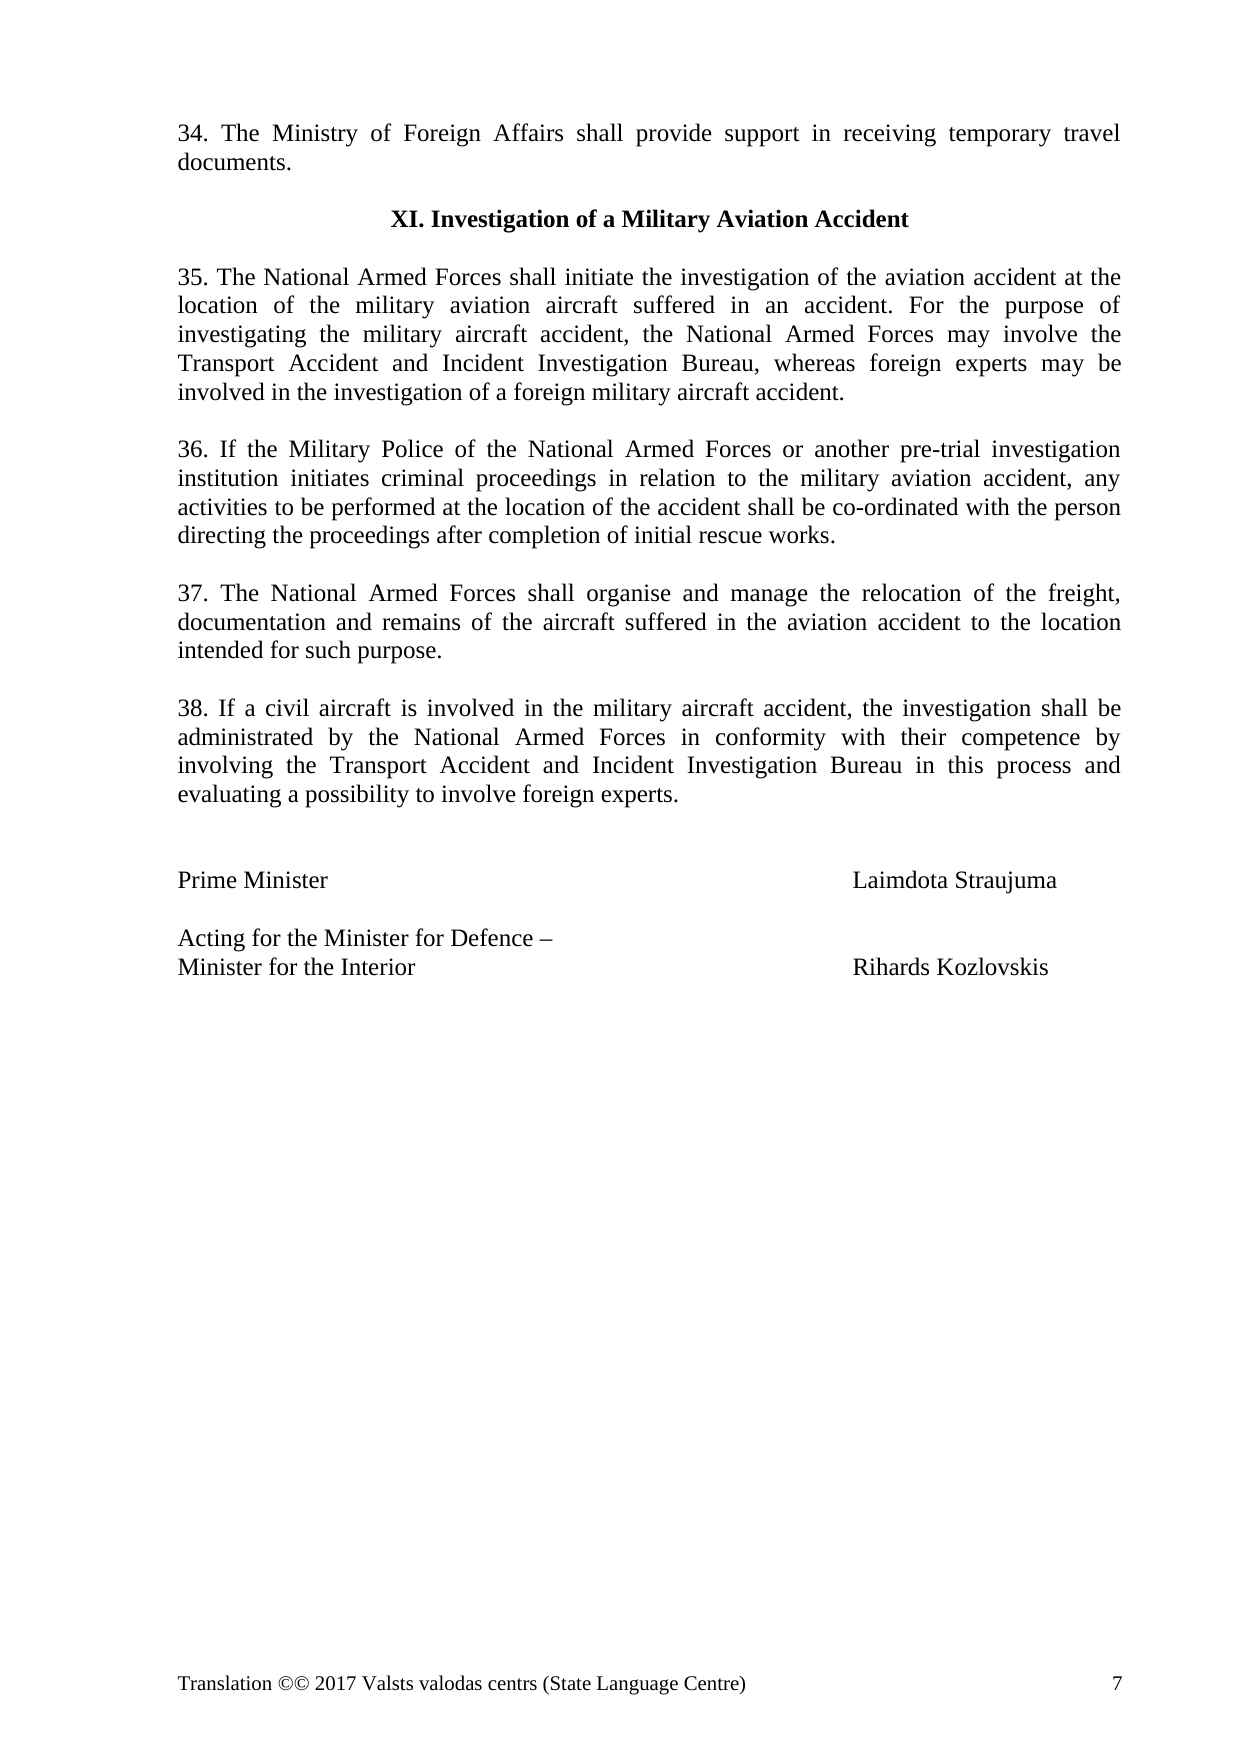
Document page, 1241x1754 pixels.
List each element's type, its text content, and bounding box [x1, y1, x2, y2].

text Acting for the Minister for Defence – [177, 923, 1122, 952]
text Prime Minister Laimdota Straujuma [177, 866, 1122, 894]
text 35. The National Armed Forces shall initiate the investigation of the aviation accident at the location of the military aviation aircraft suffered in an accident. For the purpose of investigating the military aircraft accident, the National Armed Forces may involve the Transport Accident and Incident Investigation Bureau, whereas foreign experts may be involved in the investigation of a foreign military aircraft accident. [177, 262, 1122, 406]
text XI. Investigation of a Military Aviation Accident [177, 204, 1122, 233]
text 36. If the Military Police of the National Armed Forces or another pre-trial investigation institution initiates criminal proceedings in relation to the military aviation accident, any activities to be performed at the location of the accident shall be co-ordinated with the person directing the proceedings after completion of initial rescue works. [177, 434, 1122, 549]
text 38. If a civil aircraft is involved in the military aircraft accident, the investigation shall be administrated by the National Armed Forces in conformity with their competence by involving the Transport Accident and Incident Investigation Bureau in this process and evaluating a possibility to involve foreign experts. [177, 693, 1122, 808]
text 34. The Ministry of Foreign Affairs shall provide support in receiving temporary travel documents. [177, 118, 1122, 176]
text Minister for the Interior Rihards Kozlovskis [177, 952, 1122, 981]
text 37. The National Armed Forces shall organise and manage the relocation of the freight, documentation and remains of the aircraft suffered in the aviation accident to the location intended for such purpose. [177, 578, 1122, 664]
